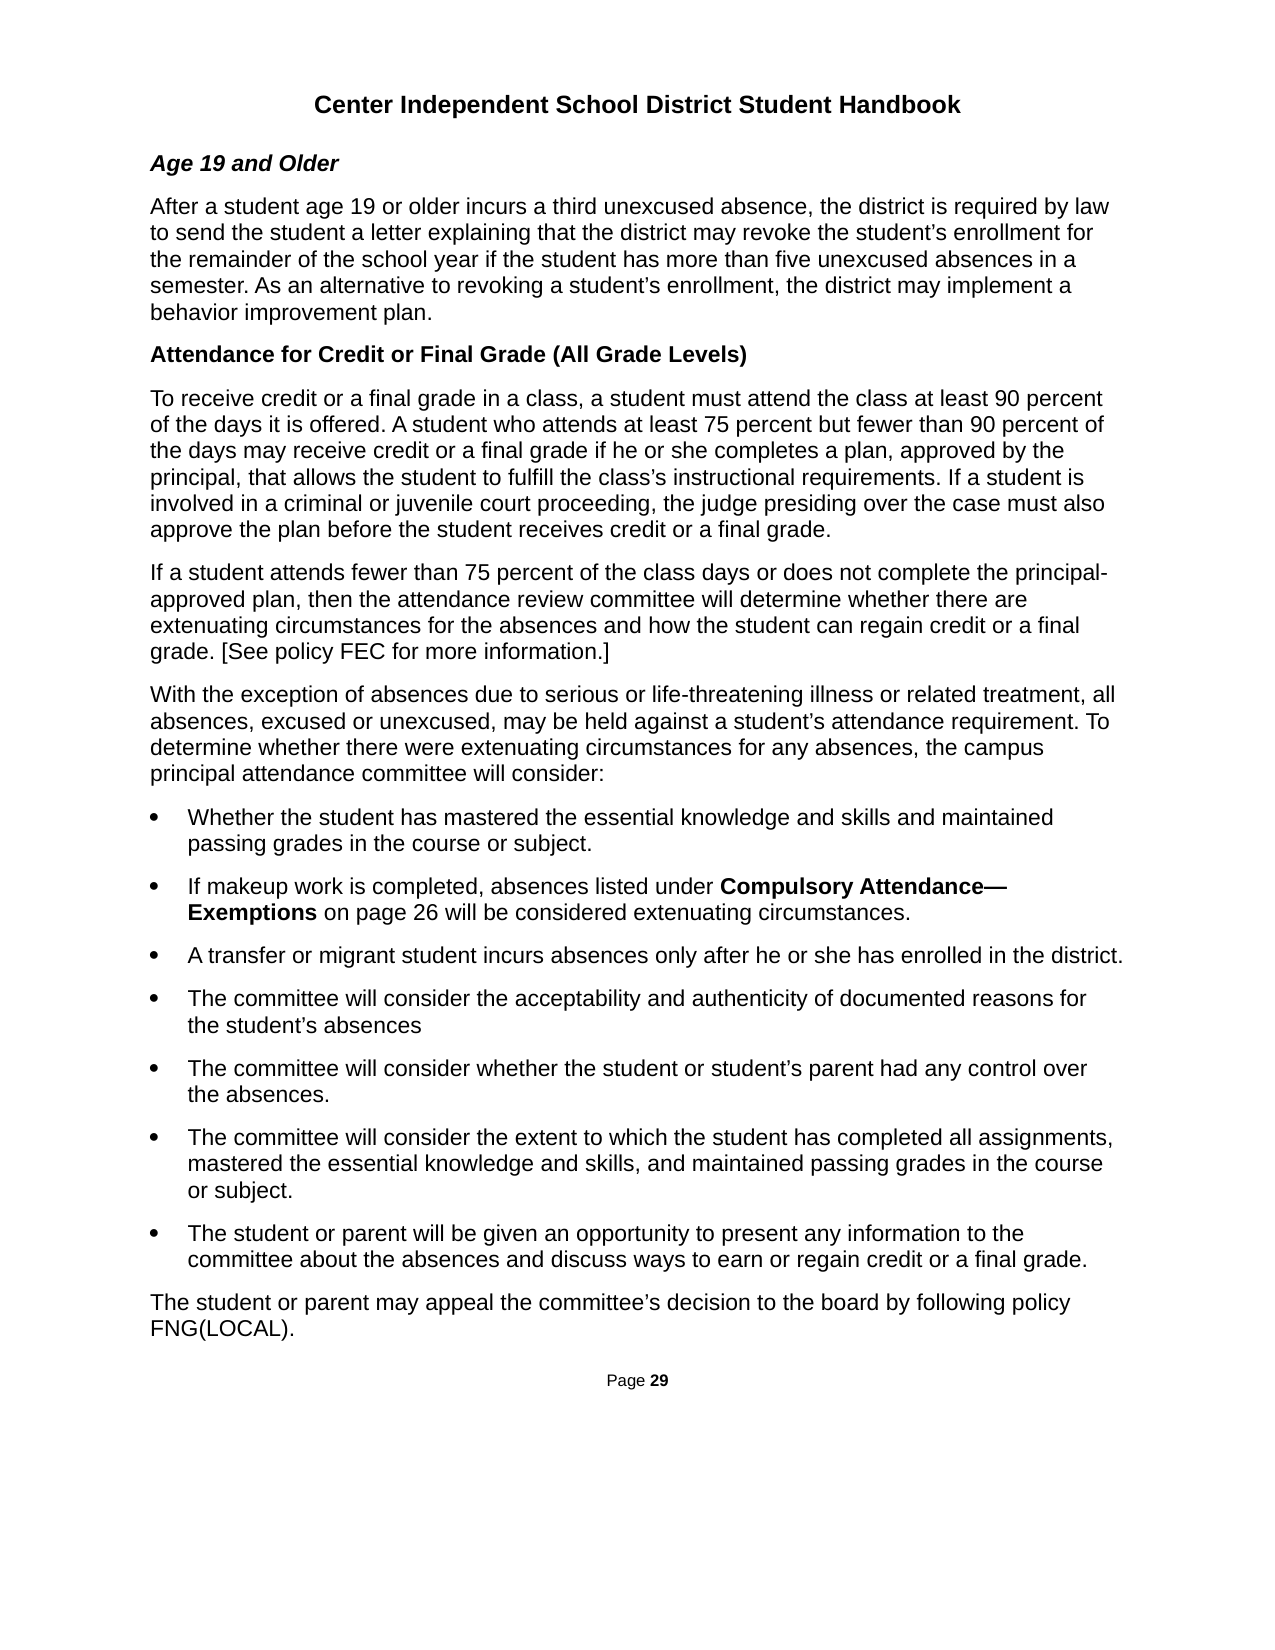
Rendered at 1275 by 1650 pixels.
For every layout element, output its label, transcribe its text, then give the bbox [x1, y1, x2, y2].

subtitle Attendance for Credit or Final Grade (All Grade Levels) [150, 341, 1125, 368]
list The student or parent will be given an opportunity to present any information to the committee about the absences and discuss ways to earn or regain credit or a final grade. [150, 1220, 1125, 1272]
text The student or parent may appeal the committee’s decision to the board by following policy FNG(LOCAL). [150, 1289, 1125, 1342]
subtitle Age 19 and Older [150, 150, 1125, 176]
list If makeup work is completed, absences listed under Compulsory Attendance—Exemptions on page 30 will be considered extenuating circumstances. [150, 873, 1125, 926]
text If a student attends fewer than 75 percent of the class days or does not complete the principal-approved plan, then the attendance review committee will determine whether there are extenuating circumstances for the absences and how the student can regain credit or a final grade. [See policy FEC for more information.] [150, 559, 1125, 665]
text To receive credit or a final grade in a class, a student must attend the class at least 90 percent of the days it is offered. A student who attends at least 75 percent but fewer than 90 percent of the days may receive credit or a final grade if he or she completes a plan, approved by the principal, that allows the student to fulfill the class’s instructional requirements. If a student is involved in a criminal or juvenile court proceeding, the judge presiding over the case must also approve the plan before the student receives credit or a final grade. [150, 384, 1125, 543]
list The committee will consider whether the student or student’s parent had any control over the absences. [150, 1054, 1125, 1107]
text With the exception of absences due to serious or life-threatening illness or related treatment, all absences, excused or unexcused, may be held against a student’s attendance requirement. To determine whether there were extenuating circumstances for any absences, the campus principal attendance committee will consider: [150, 681, 1125, 787]
list The committee will consider the acceptability and authenticity of documented reasons for the student’s absences [150, 985, 1125, 1038]
list The committee will consider the extent to which the student has completed all assignments, mastered the essential knowledge and skills, and maintained passing grades in the course or subject. [150, 1124, 1125, 1203]
text After a student age 19 or older incurs a third unexcused absence, the district is required by law to send the student a letter explaining that the district may revoke the student’s enrollment for the remainder of the school year if the student has more than five unexcused absences in a semester. As an alternative to revoking a student’s enrollment, the district may implement a behavior improvement plan. [150, 193, 1125, 325]
list Whether the student has mastered the essential knowledge and skills and maintained passing grades in the course or subject. [150, 803, 1125, 856]
list A transfer or migrant student incurs absences only after he or she has enrolled in the district. [150, 942, 1125, 968]
